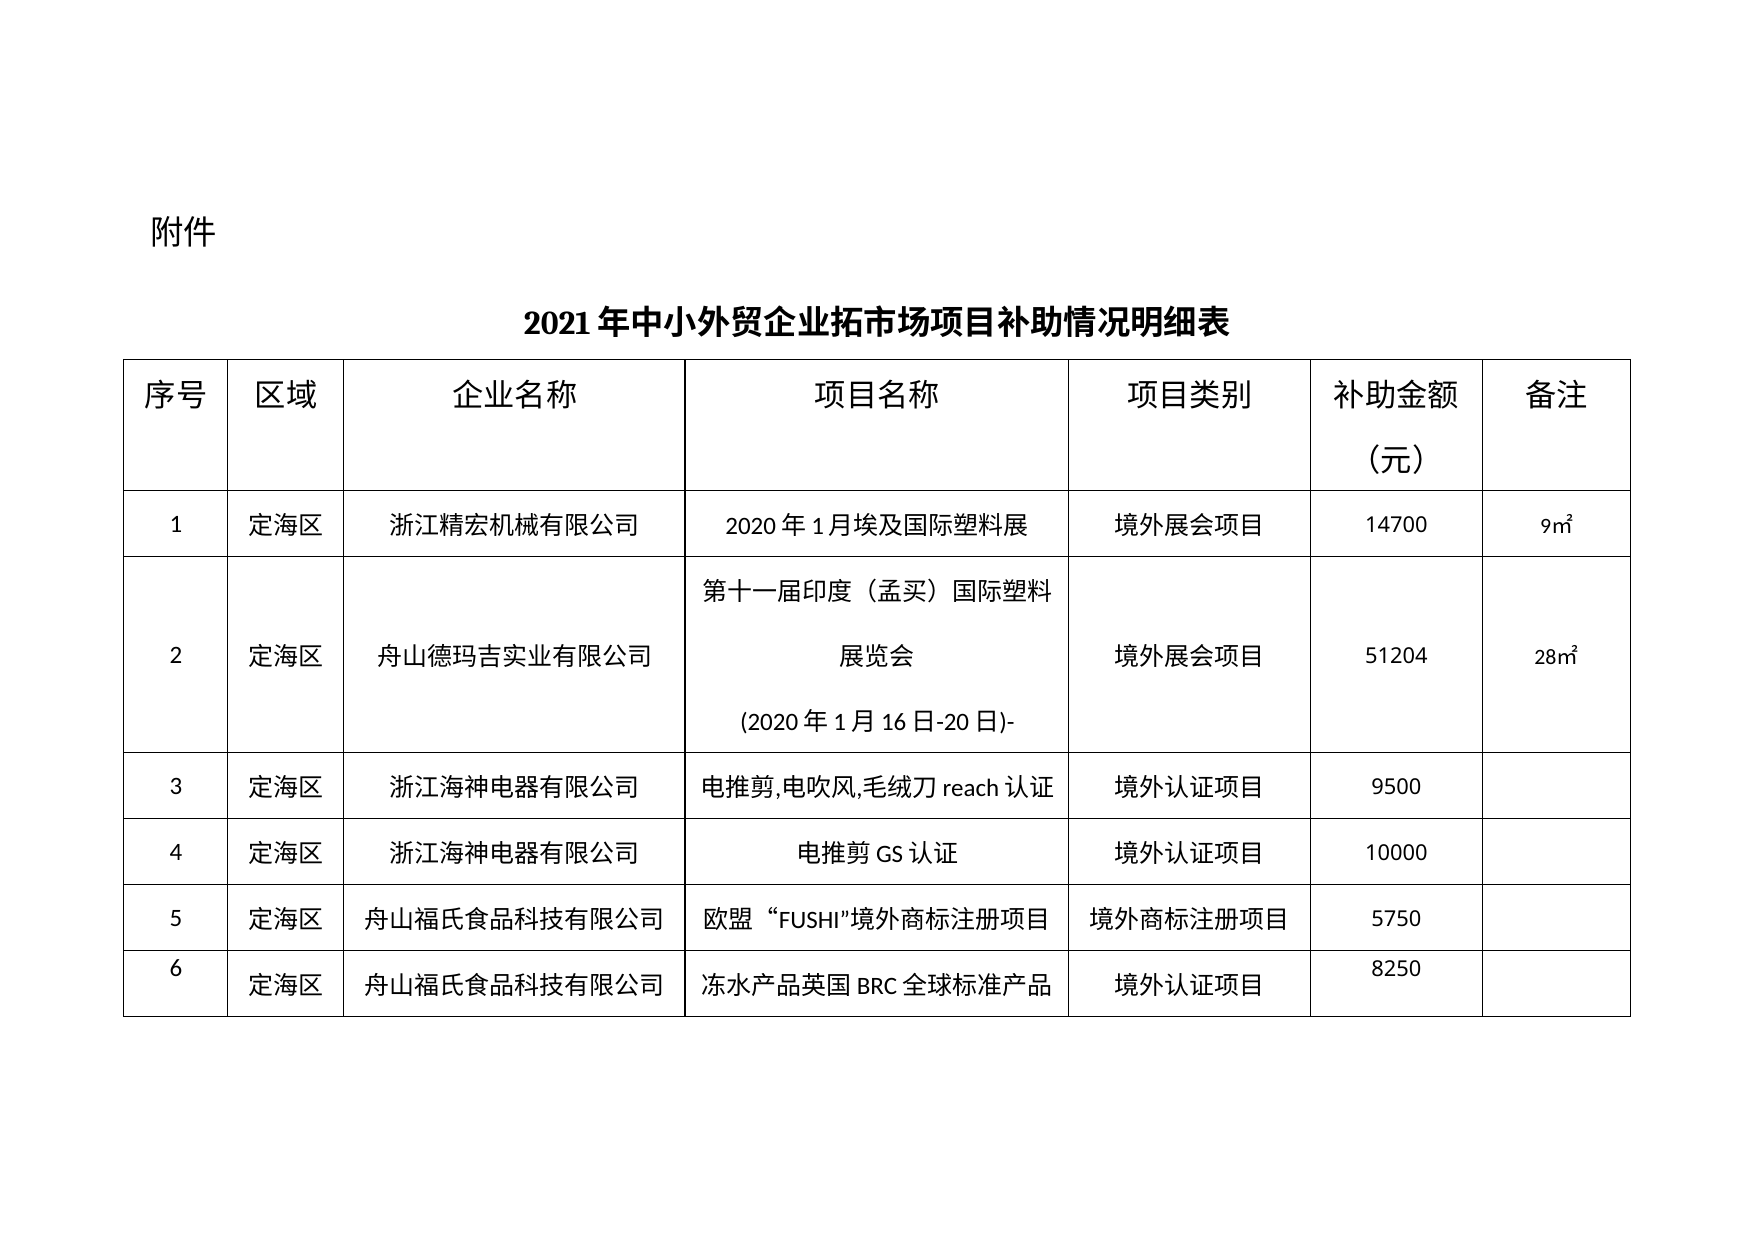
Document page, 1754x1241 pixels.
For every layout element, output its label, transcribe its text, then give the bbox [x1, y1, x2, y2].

table_cell 14700 [1311, 491, 1482, 556]
table_cell 定海区 [228, 557, 343, 752]
table_cell 5750 [1311, 885, 1482, 950]
table_cell 4 [124, 819, 227, 884]
table_cell [1483, 753, 1630, 818]
table_cell 10000 [1311, 819, 1482, 884]
table_cell 9500 [1311, 753, 1482, 818]
table_header 项目类别 [1069, 360, 1310, 490]
table_cell 定海区 [228, 885, 343, 950]
table_cell 冻水产品英国BRC全球标准产品认证 [686, 951, 1068, 1016]
table_cell 9㎡ [1483, 491, 1630, 556]
table_cell 境外展会项目 [1069, 491, 1310, 556]
table_cell 第十一届印度（孟买）国际塑料展览会 (2020年1月16日-20日)- [686, 557, 1068, 752]
table_cell 境外认证项目 [1069, 819, 1310, 884]
table_cell 2 [124, 557, 227, 752]
table_cell 境外认证项目 [1069, 753, 1310, 818]
table_cell 舟山德玛吉实业有限公司 [344, 557, 684, 752]
table_cell 5 [124, 885, 227, 950]
text 附件 [150, 198, 1604, 263]
table_header 补助金额（元） [1311, 360, 1482, 490]
table_header 序号 [124, 360, 227, 490]
table_cell 舟山福氏食品科技有限公司 [344, 885, 684, 950]
table_cell 欧盟“FUSHI”境外商标注册项目 [686, 885, 1068, 950]
table_cell 境外商标注册项目 [1069, 885, 1310, 950]
table_cell 3 [124, 753, 227, 818]
table_cell 51204 [1311, 557, 1482, 752]
table_cell [1483, 819, 1630, 884]
table_header 企业名称 [344, 360, 684, 490]
table_cell 定海区 [228, 951, 343, 1016]
table_cell 8250 [1311, 951, 1482, 1016]
table_cell 1 [124, 491, 227, 556]
table_cell 定海区 [228, 491, 343, 556]
table_cell [1483, 951, 1630, 1016]
table_cell 浙江海神电器有限公司 [344, 753, 684, 818]
table_header 项目名称 [686, 360, 1068, 490]
table_cell 境外认证项目 [1069, 951, 1310, 1016]
table_cell 电推剪GS认证 [686, 819, 1068, 884]
table_cell 舟山福氏食品科技有限公司 [344, 951, 684, 1016]
table_cell 电推剪,电吹风,毛绒刀reach认证 [686, 753, 1068, 818]
table_cell 定海区 [228, 819, 343, 884]
table_header 备注 [1483, 360, 1630, 490]
table_cell 6 [124, 951, 227, 1016]
table_cell 2020年1月埃及国际塑料展 [686, 491, 1068, 556]
table_cell 定海区 [228, 753, 343, 818]
table_header 区域 [228, 360, 343, 490]
table_cell 28㎡ [1483, 557, 1630, 752]
table_cell 境外展会项目 [1069, 557, 1310, 752]
title 2021年中小外贸企业拓市场项目补助情况明细表 [150, 288, 1604, 353]
table_cell [1483, 885, 1630, 950]
table_cell 浙江海神电器有限公司 [344, 819, 684, 884]
table_cell 浙江精宏机械有限公司 [344, 491, 684, 556]
